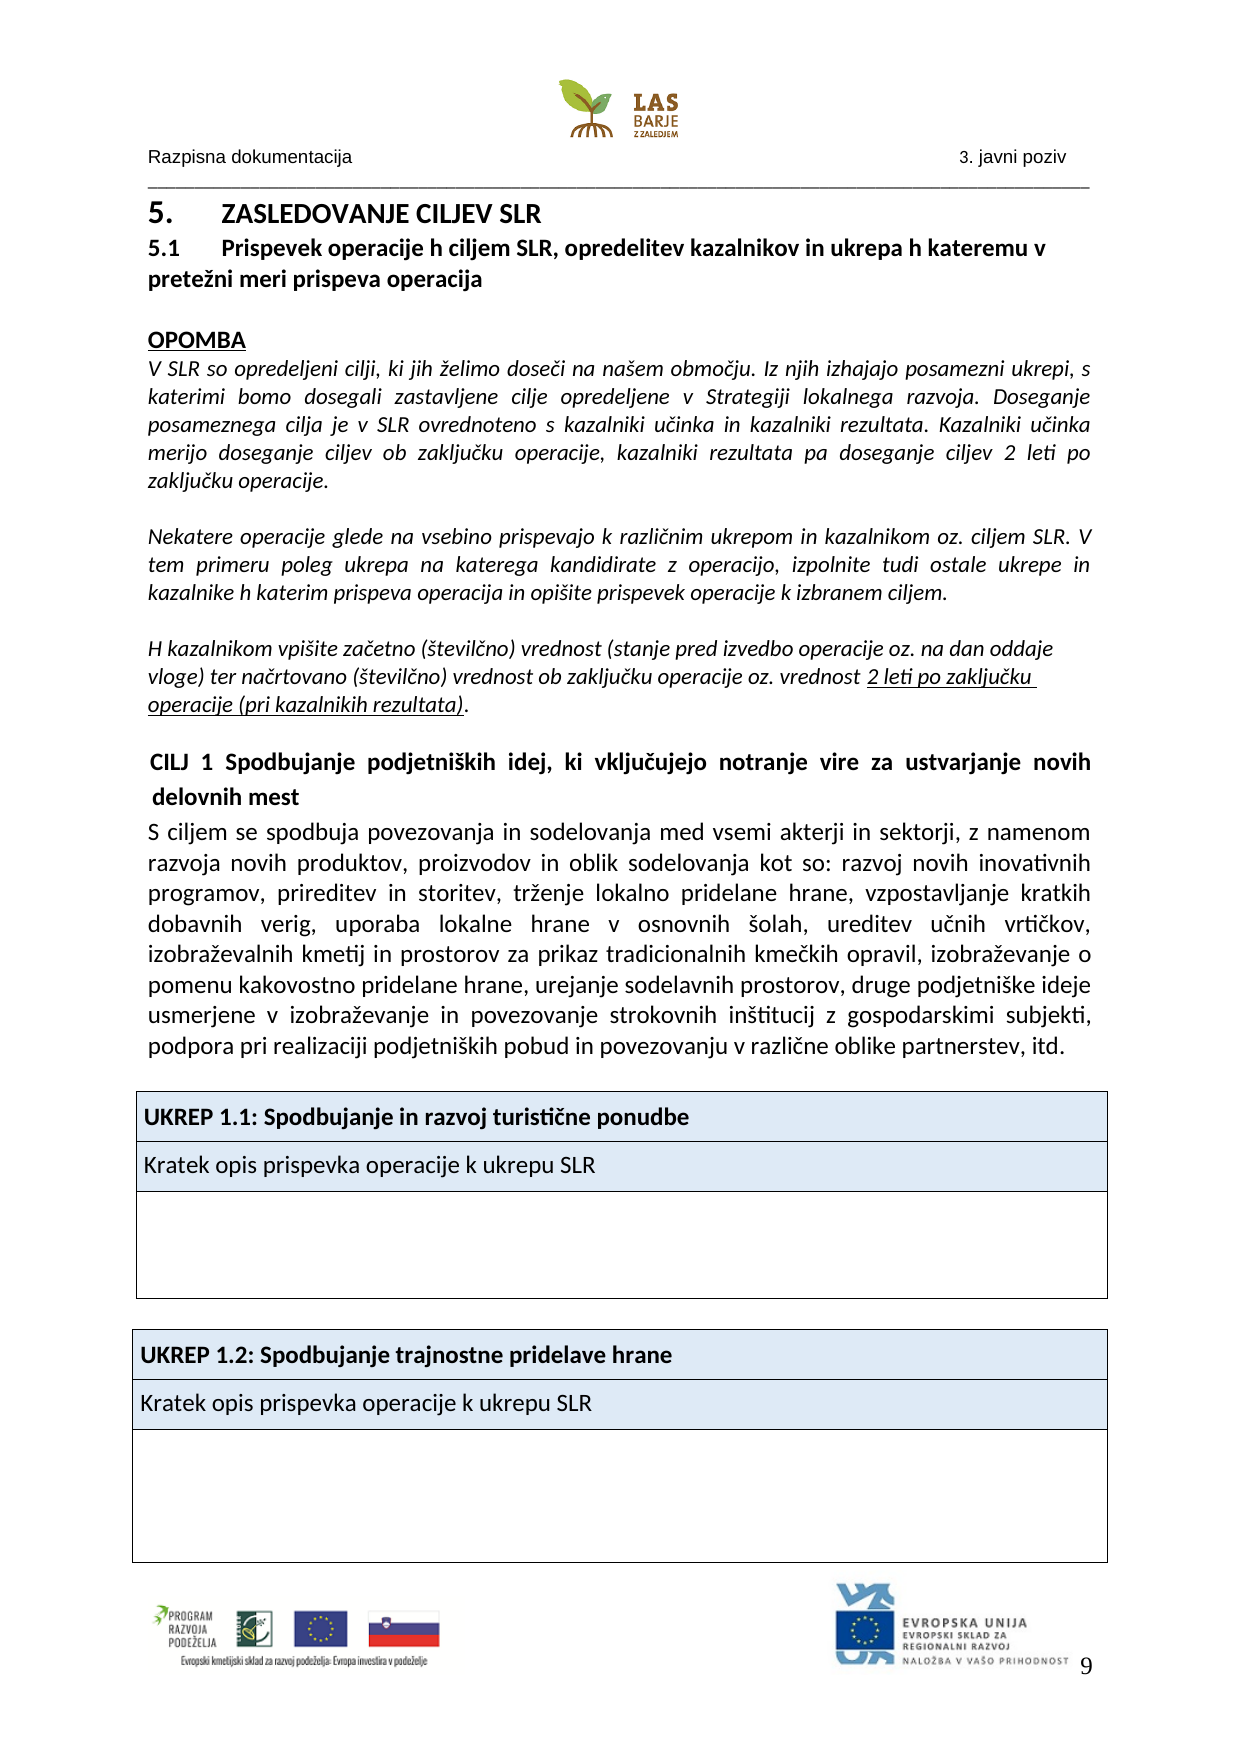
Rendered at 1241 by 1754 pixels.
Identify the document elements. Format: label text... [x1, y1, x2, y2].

table_cell Kratek opis prispevka operacije k ukrepu SLR [133, 1380, 1107, 1429]
text H kazalnikom vpišite začetno (številčno) vrednost (stanje pred izvedbo operacije oz. na dan oddaje vloge) ter načrtovano (številčno) vrednost ob zaključku operacije oz. vrednost 2 leti po zaključku operacije (pri kazalnikih rezultata). [148, 634, 1093, 718]
text S ciljem se spodbuja povezovanja in sodelovanja med vsemi akterji in sektorji, z namenom razvoja novih produktov, proizvodov in oblik sodelovanja kot so: razvoj novih inovativnih programov, prireditev in storitev, trženje lokalno pridelane hrane, vzpostavljanje kratkih dobavnih verig, uporaba lokalne hrane v osnovnih šolah, ureditev učnih vrtičkov, izobraževalnih kmetij in prostorov za prikaz tradicionalnih kmečkih opravil, izobraževanje o pomenu kakovostno pridelane hrane, urejanje sodelavnih prostorov, druge podjetniške ideje usmerjene v izobraževanje in povezovanje strokovnih inštitucij z gospodarskimi subjekti, podpora pri realizaciji podjetniških pobud in povezovanju v različne oblike partnerstev, itd. [148, 817, 1093, 1061]
table_header UKREP 1.2: Spodbujanje trajnostne pridelave hrane [133, 1330, 1107, 1379]
text OPOMBA [148, 324, 1093, 354]
table_cell [133, 1430, 1107, 1562]
table_cell [137, 1192, 1107, 1298]
text CILJ 1 Spodbujanje podjetniških idej, ki vključujejo notranje vire za ustvarjanje novih delovnih mest [150, 747, 1093, 812]
text 5. ZASLEDOVANJE CILJEV SLR 5.1 Prispevek operacije h ciljem SLR, opredelitev kazalnikov in ukrepa h kateremu v pretežni meri prispeva operacija [148, 191, 1093, 293]
text Nekatere operacije glede na vsebino prispevajo k različnim ukrepom in kazalnikom oz. ciljem SLR. V tem primeru poleg ukrepa na katerega kandidirate z operacijo, izpolnite tudi ostale ukrepe in kazalnike h katerim prispeva operacija in opišite prispevek operacije k izbranem ciljem. [148, 522, 1093, 606]
table_cell Kratek opis prispevka operacije k ukrepu SLR [137, 1142, 1107, 1191]
picture [803, 1570, 1081, 1675]
table_header UKREP 1.1: Spodbujanje in razvoj turistične ponudbe [137, 1092, 1107, 1141]
text V SLR so opredeljeni cilji, ki jih želimo doseči na našem območju. Iz njih izhajajo posamezni ukrepi, s katerimi bomo dosegali zastavljene cilje opredeljene v Strategiji lokalnega razvoja. Doseganje posameznega cilja je v SLR ovrednoteno s kazalniki učinka in kazalniki rezultata. Kazalniki učinka merijo doseganje ciljev ob zaključku operacije, kazalniki rezultata pa doseganje ciljev 2 leti po zaključku operacije. [148, 354, 1093, 494]
picture [147, 1596, 465, 1675]
picture [556, 73, 685, 146]
